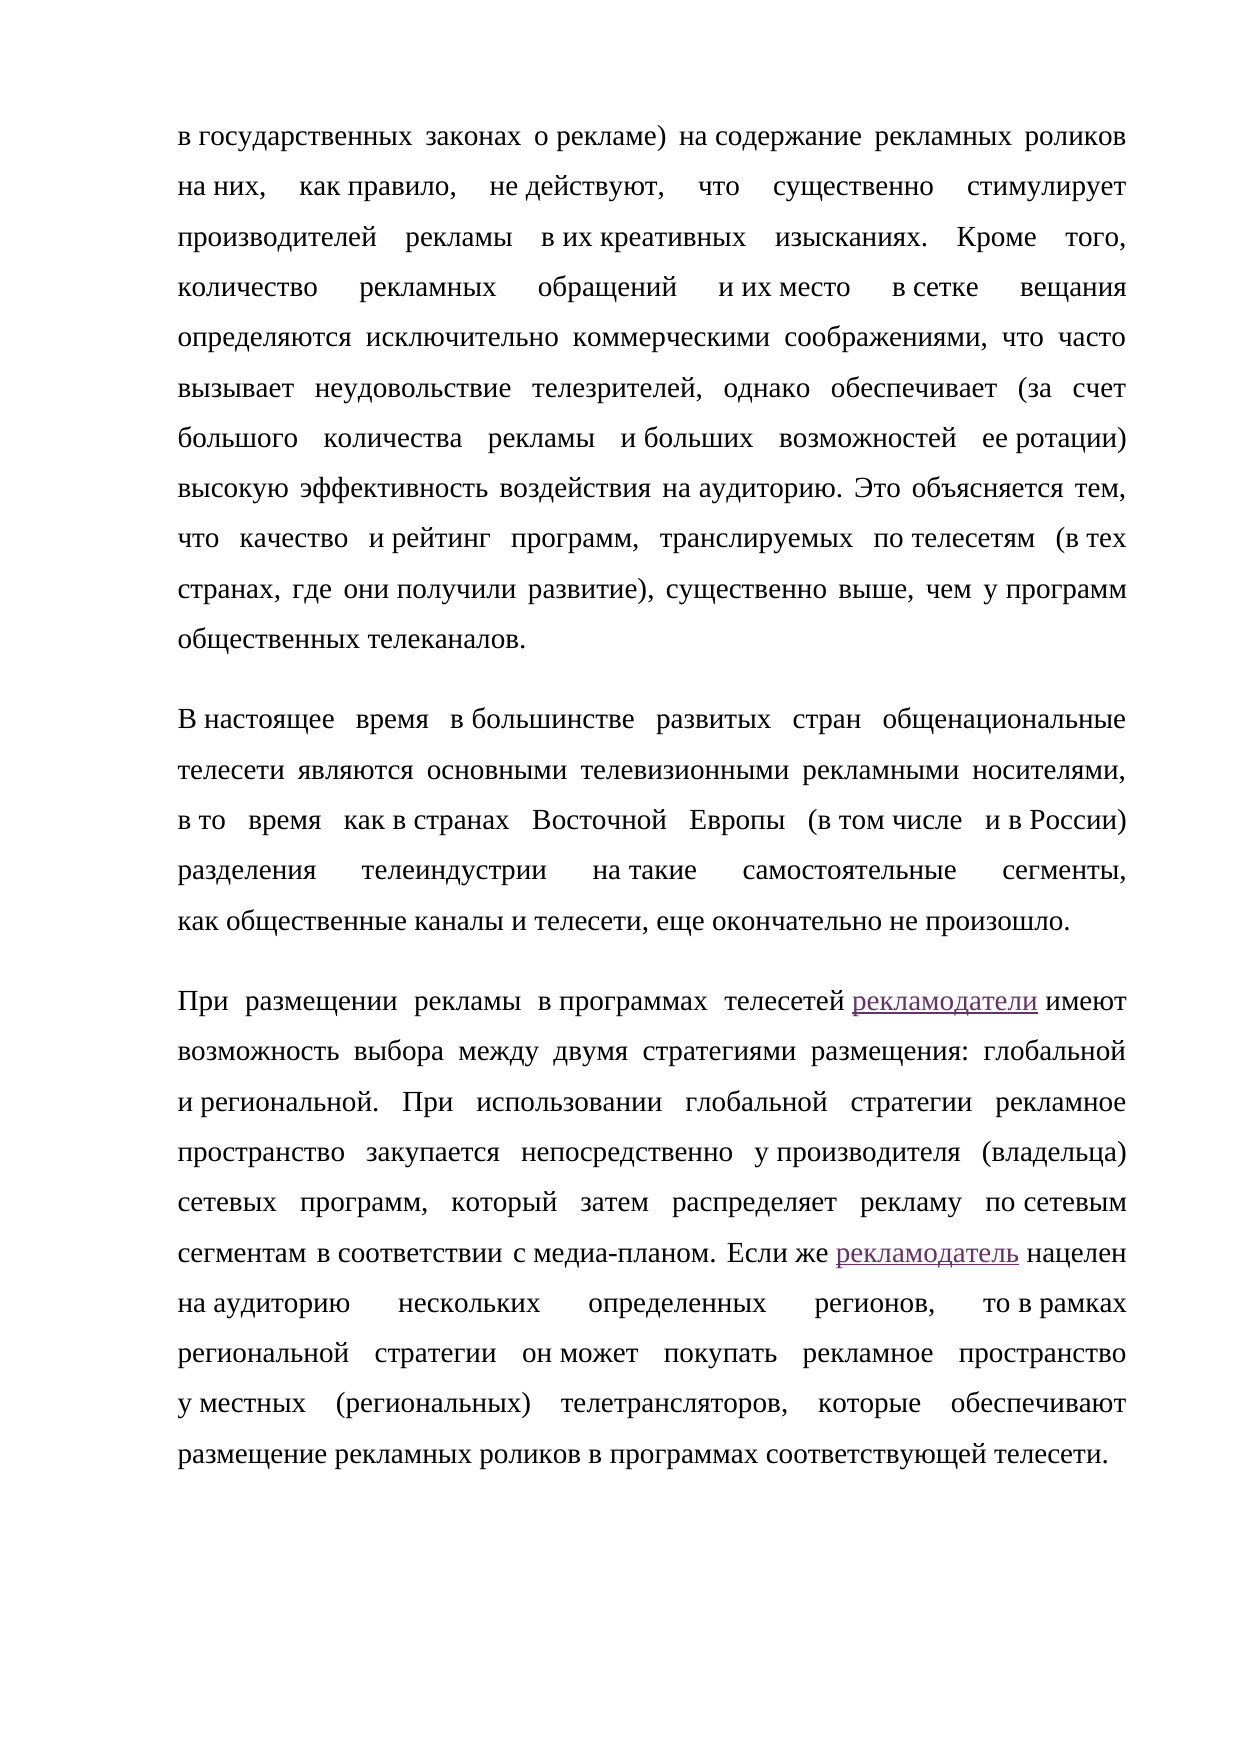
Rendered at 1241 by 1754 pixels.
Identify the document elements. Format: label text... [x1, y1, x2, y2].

text При размещении рекламы в программах телесетей рекламодатели имеют возможность выбора между двумя стратегиями размещения: глобальной и региональной. При использовании глобальной стратегии рекламное пространство закупается непосредственно у производителя (владельца) сетевых программ, который затем распределяет рекламу по сетевым сегментам в соответствии с медиа-планом. Если же рекламодатель нацелен на аудиторию нескольких определенных регионов, то в рамках региональной стратегии он может покупать рекламное пространство у местных (региональных) телетрансляторов, которые обеспечивают размещение рекламных роликов в программах соответствующей телесети. [177, 983, 1127, 1469]
text В настоящее время в большинстве развитых стран общенациональные телесети являются основными телевизионными рекламными носителями, в то время как в странах Восточной Европы (в том числе и в России) разделения телеиндустрии на такие самостоятельные сегменты, как общественные каналы и телесети, еще окончательно не произошло. [177, 702, 1127, 936]
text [177, 118, 1127, 655]
